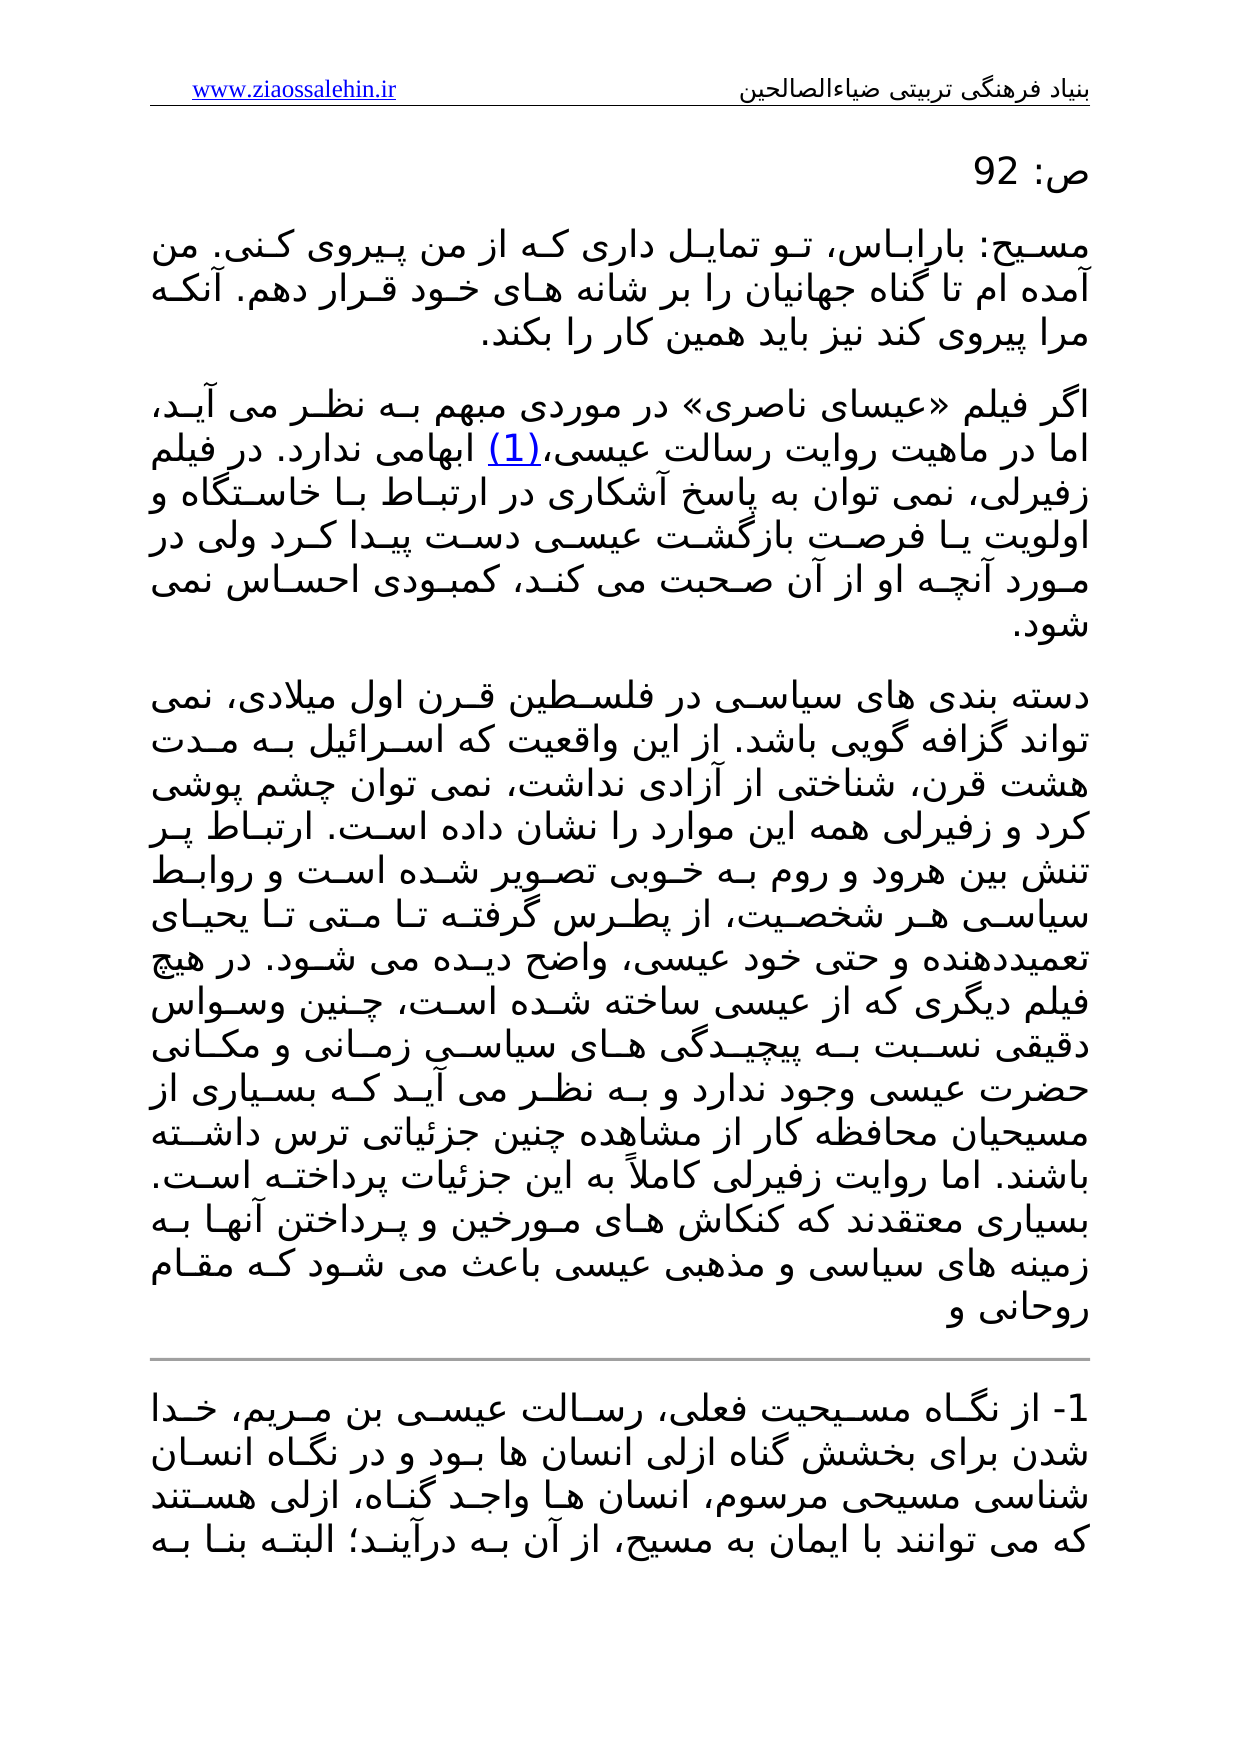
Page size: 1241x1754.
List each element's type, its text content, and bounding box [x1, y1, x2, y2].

text اگر فیلم «عیسای ناصری» در موردی مبهم به نظر می آید، اما در ماهیت روایت رسالت عیسی،(1) ابهامی ندارد. در فیلم زفیرلی، نمی توان به پاسخ آشکاری در ارتباط با خاستگاه و اولویت یا فرصت بازگشت عیسی دست پیدا کرد ولی در مورد آنچه او از آن صحبت می کند، کمبودی احساس نمی شود. [150, 383, 1090, 645]
text ص: 92 [150, 150, 1090, 194]
text دسته بندی های سیاسی در فلسطین قرن اول میلادی، نمی تواند گزافه گویی باشد. از این واقعیت که اسرائیل به مدت هشت قرن، شناختی از آزادی نداشت، نمی توان چشم پوشی کرد و زفیرلی همه این موارد را نشان داده است. ارتباط پر تنش بین هرود و روم به خوبی تصویر شده است و روابط سیاسی هر شخصیت، از پطرس گرفته تا متی تا یحیای تعمیددهنده و حتی خود عیسی، واضح دیده می شود. در هیچ فیلم دیگری که از عیسی ساخته شده است، چنین وسواس دقیقی نسبت به پیچیدگی های سیاسی زمانی و مکانی حضرت عیسی وجود ندارد و به نظر می آید که بسیاری از مسیحیان محافظه کار از مشاهده چنین جزئیاتی ترس داشته باشند. اما روایت زفیرلی کاملاً به این جزئیات پرداخته است. بسیاری معتقدند که کنکاش های مورخین و پرداختن آنها به زمینه های سیاسی و مذهبی عیسی باعث می شود که مقام روحانی و [150, 674, 1090, 1329]
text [150, 1387, 1090, 1561]
text مسیح: باراباس، تو تمایل داری که از من پیروی کنی. من آمده ام تا گناه جهانیان را بر شانه های خود قرار دهم. آنکه مرا پیروی کند نیز باید همین کار را بکند. [150, 223, 1090, 354]
